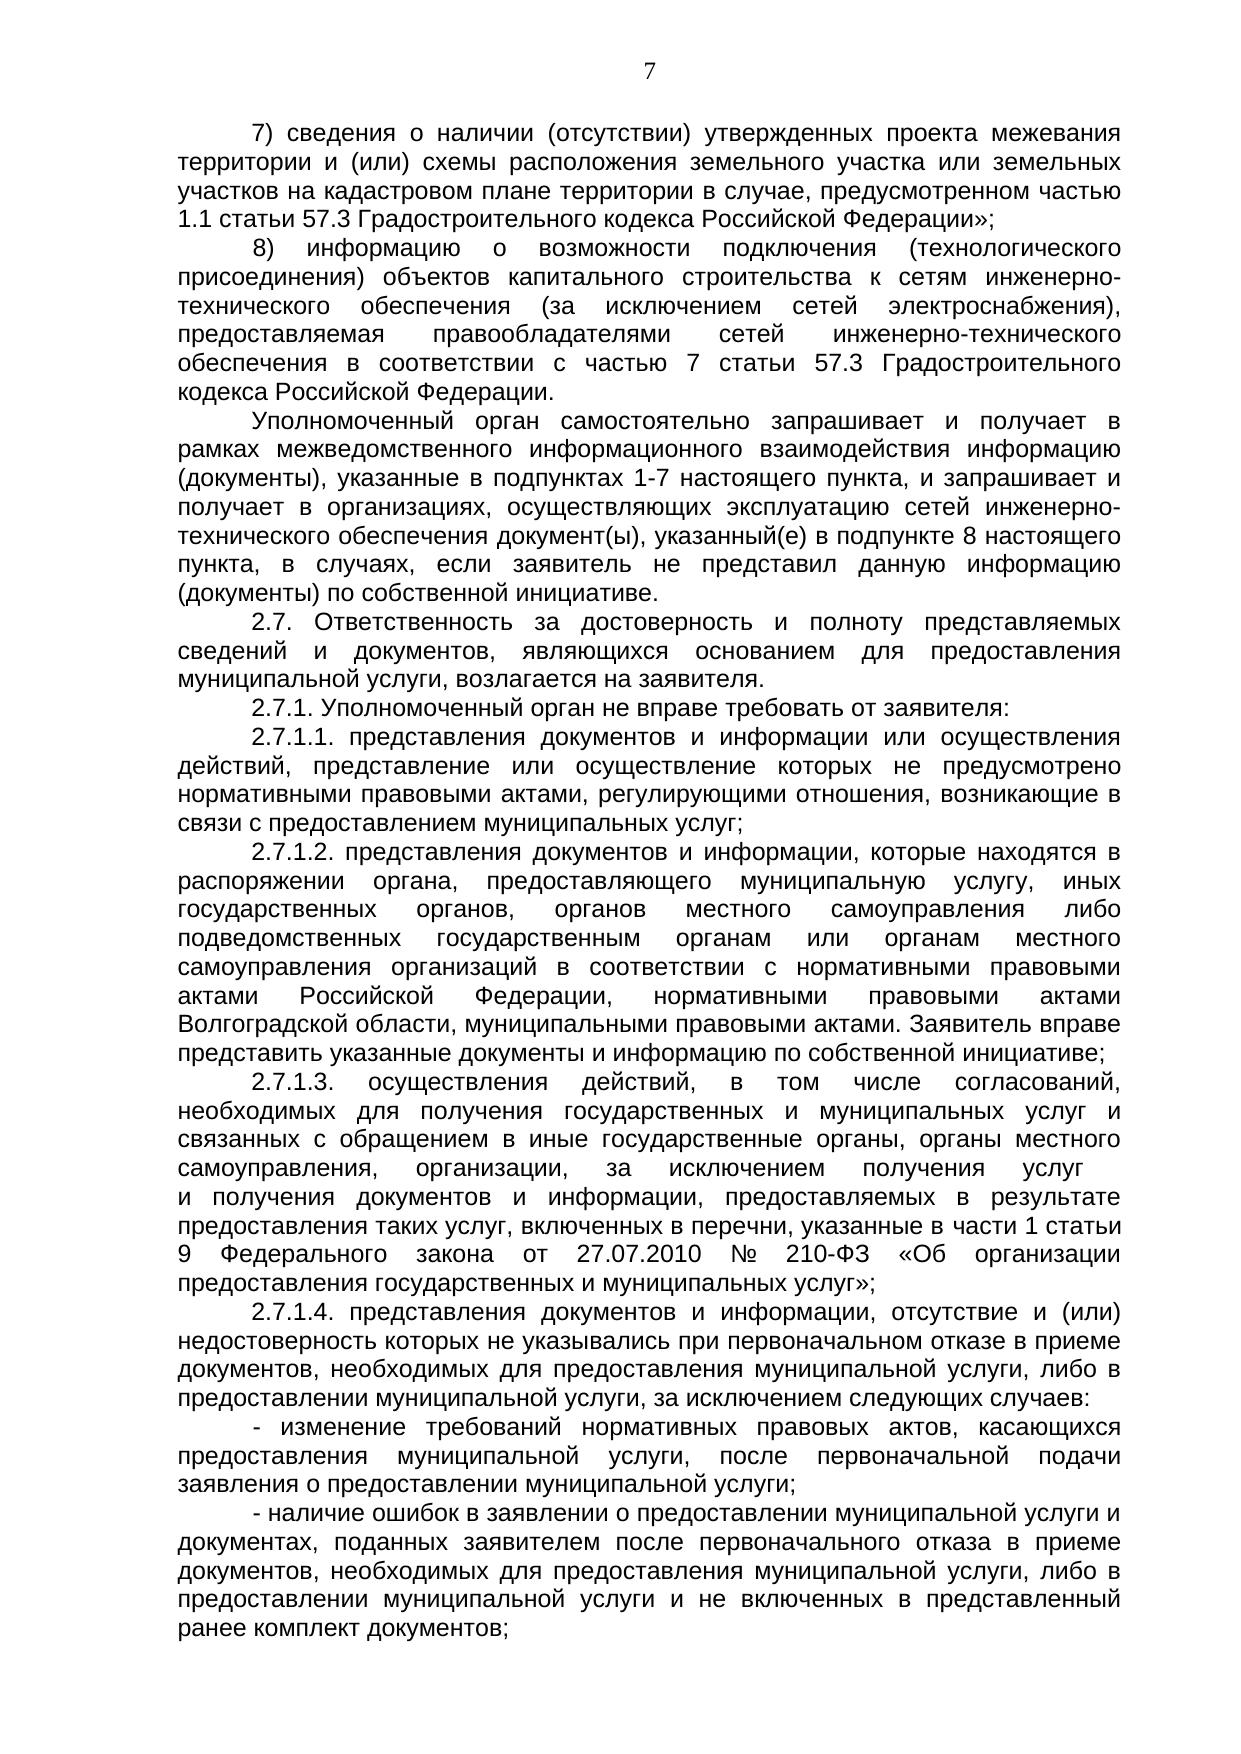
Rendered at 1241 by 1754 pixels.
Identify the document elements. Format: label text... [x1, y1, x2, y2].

text 7) сведения о наличии (отсутствии) утвержденных проекта межевания территории и (или) схемы расположения земельного участка или земельных участков на кадастровом плане территории в случае, предусмотренном частью 1.1 статьи 57.3 Градостроительного кодекса Российской Федерации»; [177, 118, 1122, 233]
text 2.7.1.1. представления документов и информации или осуществления действий, представление или осуществление которых не предусмотрено нормативными правовыми актами, регулирующими отношения, возникающие в связи с предоставлением муниципальных услуг; [177, 722, 1122, 837]
text 8) информацию о возможности подключения (технологического присоединения) объектов капитального строительства к сетям инженерно-технического обеспечения (за исключением сетей электроснабжения), предоставляемая правообладателями сетей инженерно-технического обеспечения в соответствии с частью 7 статьи 57.3 Градостроительного кодекса Российской Федерации. [177, 233, 1122, 406]
text 2.7.1.3. осуществления действий, в том числе согласований, необходимых для получения государственных и муниципальных услуг и связанных с обращением в иные государственные органы, органы местного самоуправления, организации, за исключением получения услуг и получения документов и информации, предоставляемых в результате предоставления таких услуг, включенных в перечни, указанные в части 1 статьи 9 Федерального закона от 27.07.2010 № 210-ФЗ «Об организации предоставления государственных и муниципальных услуг»; [177, 1067, 1122, 1297]
text - изменение требований нормативных правовых актов, касающихся предоставления муниципальной услуги, после первоначальной подачи заявления о предоставлении муниципальной услуги; [177, 1412, 1122, 1498]
text - наличие ошибок в заявлении о предоставлении муниципальной услуги и документах, поданных заявителем после первоначального отказа в приеме документов, необходимых для предоставления муниципальной услуги, либо в предоставлении муниципальной услуги и не включенных в представленный ранее комплект документов; [177, 1498, 1122, 1642]
text 2.7.1.2. представления документов и информации, которые находятся в распоряжении органа, предоставляющего муниципальную услугу, иных государственных органов, органов местного самоуправления либо подведомственных государственным органам или органам местного самоуправления организаций в соответствии с нормативными правовыми актами Российской Федерации, нормативными правовыми актами Волгоградской области, муниципальными правовыми актами. Заявитель вправе представить указанные документы и информацию по собственной инициативе; [177, 837, 1122, 1067]
text Уполномоченный орган самостоятельно запрашивает и получает в рамках межведомственного информационного взаимодействия информацию (документы), указанные в подпунктах 1-7 настоящего пункта, и запрашивает и получает в организациях, осуществляющих эксплуатацию сетей инженерно-технического обеспечения документ(ы), указанный(е) в подпункте 8 настоящего пункта, в случаях, если заявитель не представил данную информацию (документы) по собственной инициативе. [177, 406, 1122, 607]
text 2.7. Ответственность за достоверность и полноту представляемых сведений и документов, являющихся основанием для предоставления муниципальной услуги, возлагается на заявителя. [177, 607, 1122, 693]
text 2.7.1.4. представления документов и информации, отсутствие и (или) недостоверность которых не указывались при первоначальном отказе в приеме документов, необходимых для предоставления муниципальной услуги, либо в предоставлении муниципальной услуги, за исключением следующих случаев: [177, 1297, 1122, 1412]
text 2.7.1. Уполномоченный орган не вправе требовать от заявителя: [177, 693, 1122, 722]
